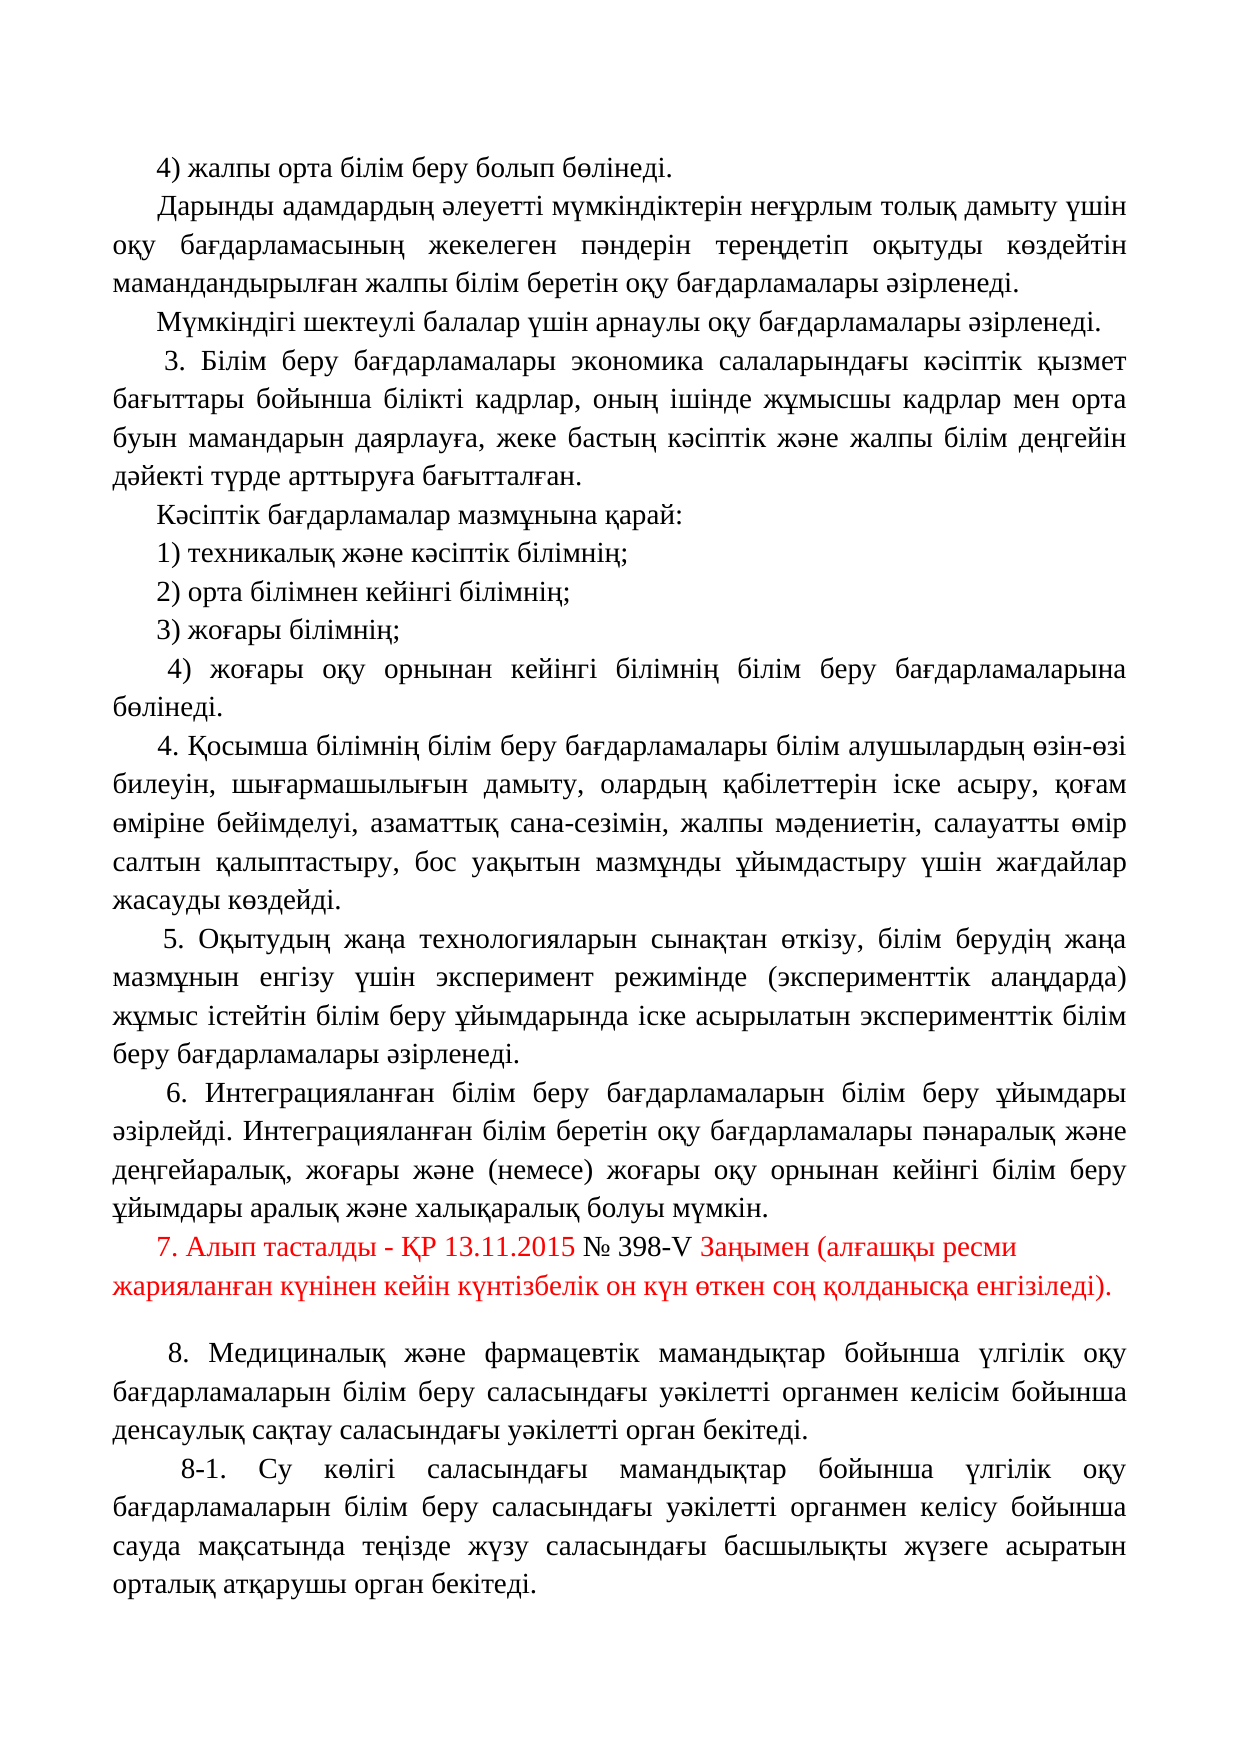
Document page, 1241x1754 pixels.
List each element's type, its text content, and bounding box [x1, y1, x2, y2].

text 4. Қосымша білімнің білім беру бағдарламалары білім алушылардың өзін-өзі билеуін, шығармашылығын дамыту, олардың қабілеттерін іске асыру, қоғам өміріне бейімделуі, азаматтық сана-сезімін, жалпы мәдениетін, салауатты өмір салтын қалыптастыру, бос уақытын мазмұнды ұйымдастыру үшін жағдайлар жасауды көздейді. [112, 728, 1128, 916]
text 3. Білім беру бағдарламалары экономика салаларындағы кәсiптiк қызмет бағыттары бойынша білікті кадрлар, оның ішінде жұмысшы кадрлар мен орта буын мамандарын даярлауға, жеке бастың кәсiптiк және жалпы бiлiм деңгейiн дәйекті түрде арттыруға бағытталған. [112, 343, 1128, 492]
text Мүмкіндігі шектеулі балалар үшін арнаулы оқу бағдарламалары әзірленеді. [112, 304, 1128, 338]
text 7. Алып тасталды - ҚР 13.11.2015 № 398-V Заңымен (алғашқы ресми жарияланған күнінен кейін күнтізбелік он күн өткен соң қолданысқа енгізіледі). [112, 1229, 1128, 1331]
text 5. Оқытудың жаңа технологияларын сынақтан өткізу, білім берудің жаңа мазмұнын енгізу үшін эксперимент режимінде (эксперименттік алаңдарда) жұмыс істейтін білім беру ұйымдарында іске асырылатын эксперименттік білім беру бағдарламалары әзірленеді. [112, 921, 1128, 1070]
text 6. Интеграцияланған білім беру бағдарламаларын бiлiм беру ұйымдары әзiрлейдi. Интеграцияланған бiлiм беретін оқу бағдарламалары пәнаралық және деңгейаралық, жоғары және (немесе) жоғары оқу орнынан кейінгі білім беру ұйымдары аралық және халықаралық болуы мүмкiн. [112, 1075, 1128, 1224]
text Дарынды адамдардың әлеуетті мүмкіндіктерін неғұрлым толық дамыту үшін оқу бағдарламасының жекелеген пәндерін тереңдетіп оқытуды көздейтін мамандандырылған жалпы білім беретін оқу бағдарламалары әзірленеді. [112, 188, 1128, 299]
text 4) жоғары оқу орнынан кейiнгi бiлiмнің білім беру бағдарламаларына бөлiнедi. [112, 651, 1128, 723]
text Кәсіптік бағдарламалар мазмұнына қарай: [112, 497, 1128, 530]
text 8-1. Су көлігі саласындағы мамандықтар бойынша үлгілік оқу бағдарламаларын білім беру саласындағы уәкілетті органмен келісу бойынша сауда мақсатында теңізде жүзу саласындағы басшылықты жүзеге асыратын орталық атқарушы орган бекітеді. [112, 1451, 1128, 1600]
text 4) жалпы орта білім беру болып бөлінеді. [112, 150, 1128, 183]
text 3) жоғары бiлiмнің; [112, 612, 1128, 646]
text 1) техникалық және кәсiптiк бiлiмнің; [112, 535, 1128, 569]
text 8. Медициналық және фармацевтік мамандықтар бойынша үлгілік оқу бағдарламаларын бiлiм беру саласындағы уәкiлеттi органмен келiсiм бойынша денсаулық сақтау саласындағы уәкілетті орган бекітеді. [112, 1335, 1128, 1446]
text 2) орта бiлiмнен кейiнгi бiлiмнің; [112, 574, 1128, 607]
